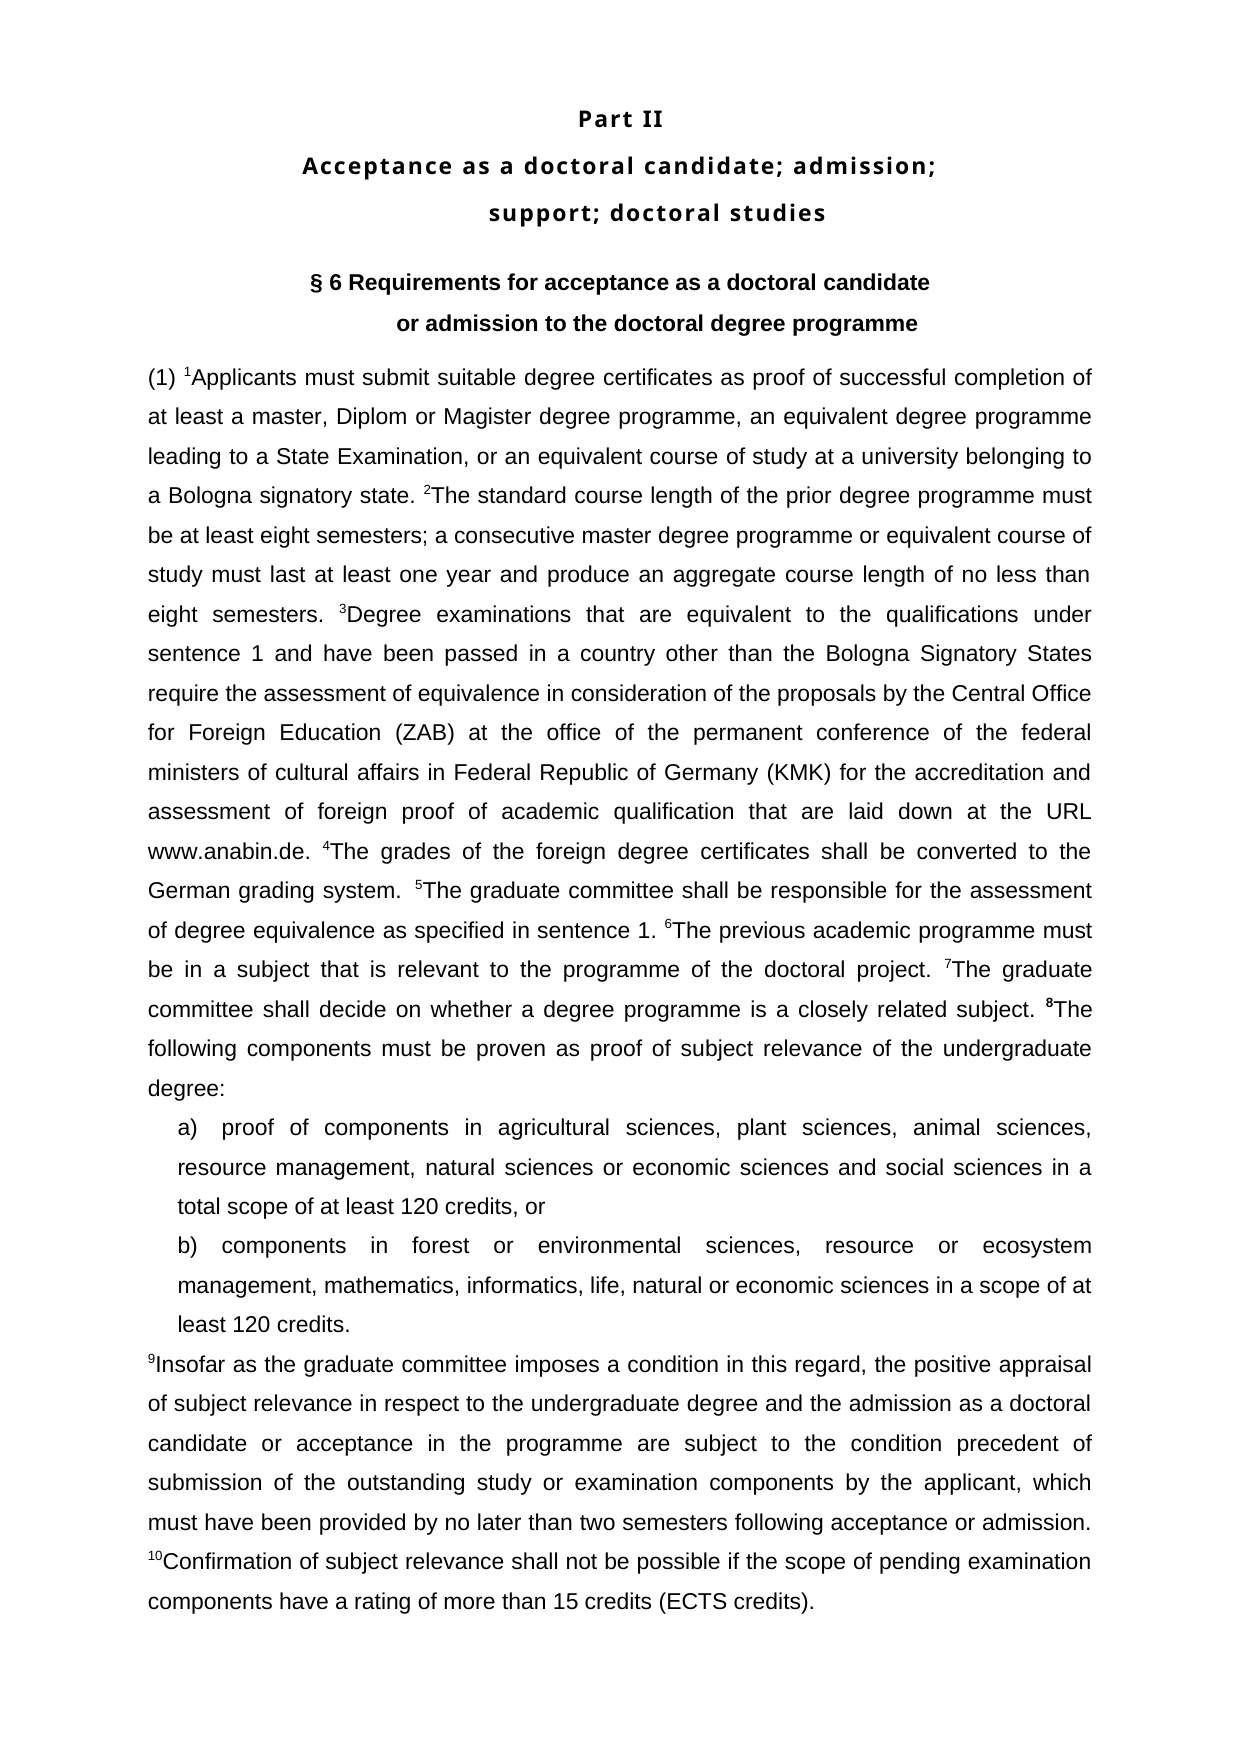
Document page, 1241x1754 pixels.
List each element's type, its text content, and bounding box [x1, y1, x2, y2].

text Part II [148, 103, 1092, 135]
text § 6 Requirements for acceptance as a doctoral candidate or admission to the doctoral degree programme [148, 269, 1092, 337]
text Acceptance as a doctoral candidate; admission; support; doctoral studies [148, 150, 1092, 228]
text b) components in forest or environmental sciences, resource or ecosystem management, mathematics, informatics, life, natural or economic sciences in a scope of at least 120 credits. [177, 1232, 1092, 1338]
text 9Insofar as the graduate committee imposes a condition in this regard, the positive appraisal of subject relevance in respect to the undergraduate degree and the admission as a doctoral candidate or acceptance in the programme are subject to the condition precedent of submission of the outstanding study or examination components by the applicant, which must have been provided by no later than two semesters following acceptance or admission. 10Confirmation of subject relevance shall not be possible if the scope of pending examination components have a rating of more than 15 credits (ECTS credits). [148, 1351, 1092, 1614]
text a) proof of components in agricultural sciences, plant sciences, animal sciences, resource management, natural sciences or economic sciences and social sciences in a total scope of at least 120 credits, or [177, 1114, 1092, 1219]
text (1) 1Applicants must submit suitable degree certificates as proof of successful completion of at least a master, Diplom or Magister degree programme, an equivalent degree programme leading to a State Examination, or an equivalent course of study at a university belonging to a Bologna signatory state. 2The standard course length of the prior degree programme must be at least eight semesters; a consecutive master degree programme or equivalent course of study must last at least one year and produce an aggregate course length of no less than eight semesters. 3Degree examinations that are equivalent to the qualifications under sentence 1 and have been passed in a country other than the Bologna Signatory States require the assessment of equivalence in consideration of the proposals by the Central Office for Foreign Education (ZAB) at the office of the permanent conference of the federal ministers of cultural affairs in Federal Republic of Germany (KMK) for the accreditation and assessment of foreign proof of academic qualification that are laid down at the URL www.anabin.de. 4The grades of the foreign degree certificates shall be converted to the German grading system. 5The graduate committee shall be responsible for the assessment of degree equivalence as specified in sentence 1. 6The previous academic programme must be in a subject that is relevant to the programme of the doctoral project. 7The graduate committee shall decide on whether a degree programme is a closely related subject. 8The following components must be proven as proof of subject relevance of the undergraduate degree: [148, 364, 1092, 1101]
